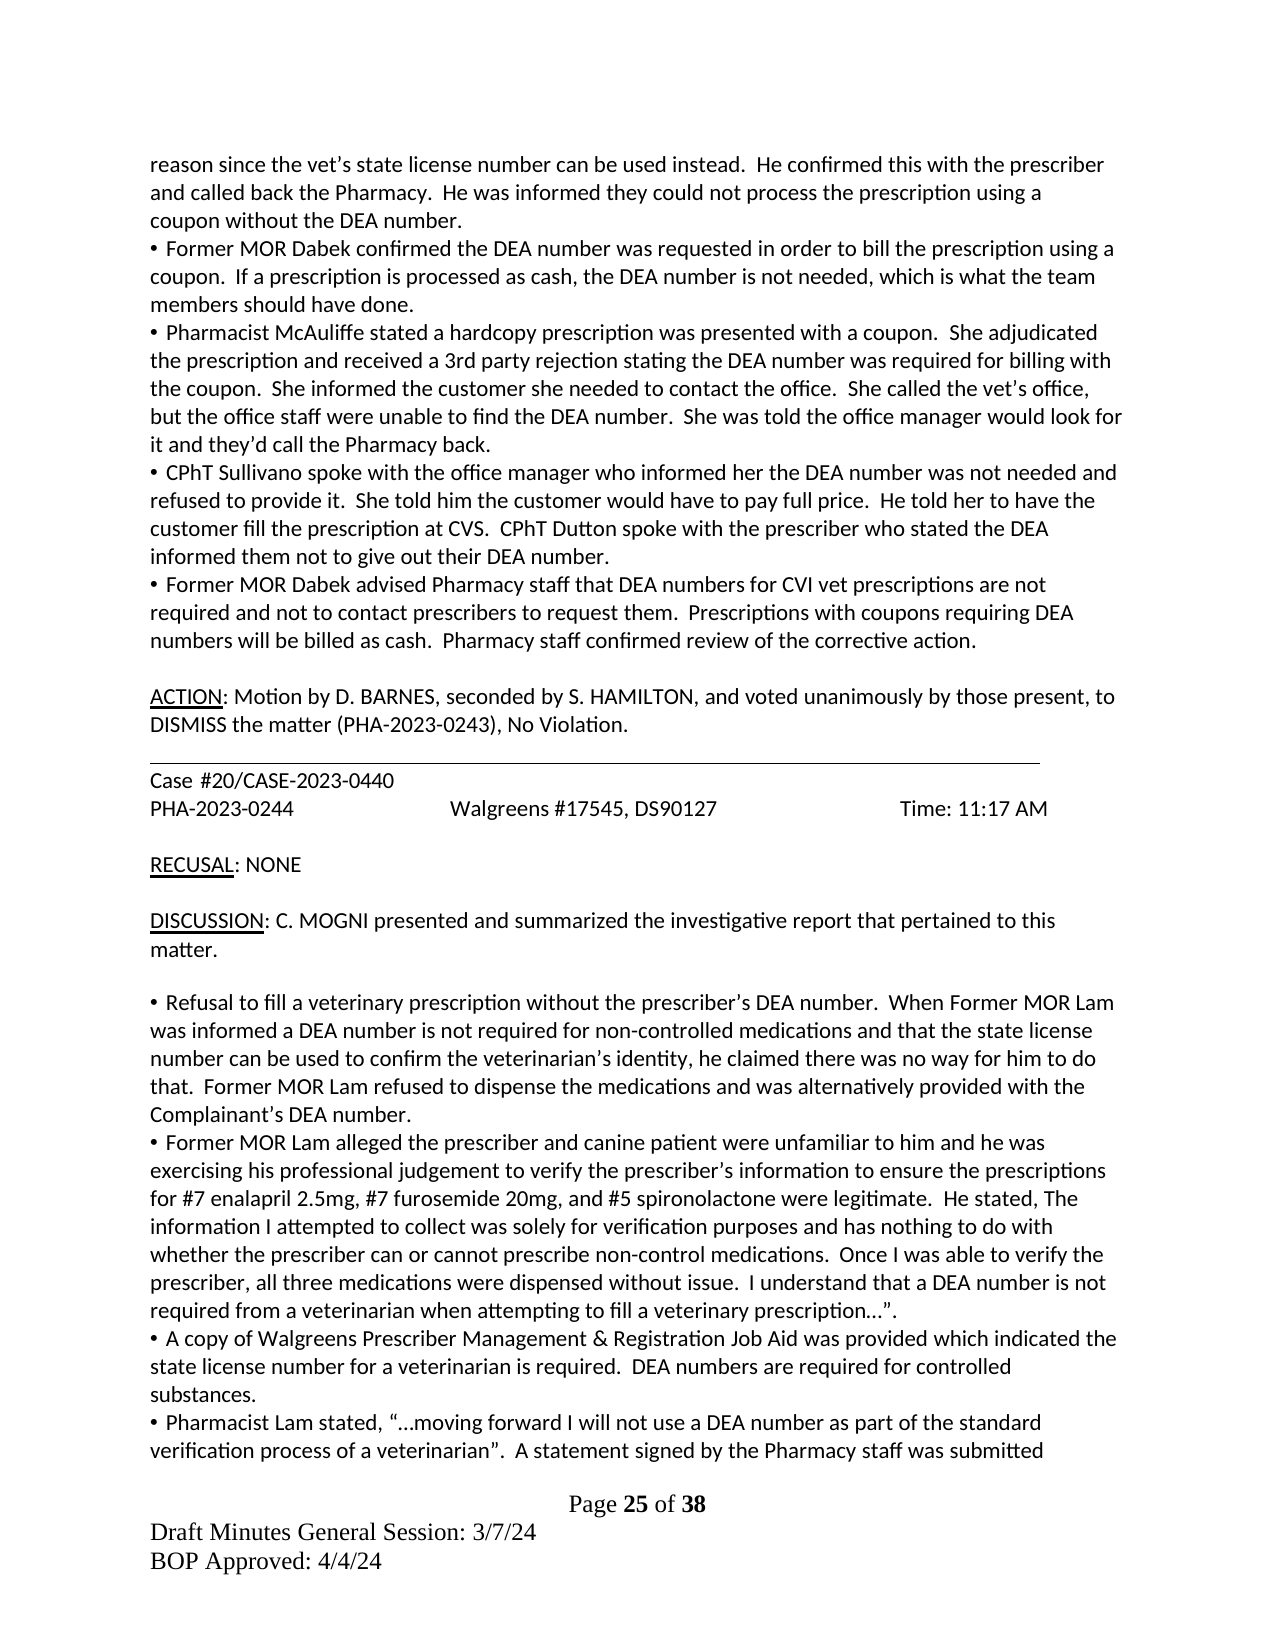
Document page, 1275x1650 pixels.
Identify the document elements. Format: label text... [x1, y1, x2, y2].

list Former MOR Lam alleged the prescriber and canine patient were unfamiliar to him and he was exercising his professional judgement to verify the prescriber’s information to ensure the prescriptions for #7 enalapril 2.5mg, #7 furosemide 20mg, and #5 spironolactone were legitimate. He stated, The information I attempted to collect was solely for verification purposes and has nothing to do with whether the prescriber can or cannot prescribe non-control medications. Once I was able to verify the prescriber, all three medications were dispensed without issue. I understand that a DEA number is not required from a veterinarian when attempting to fill a veterinary prescription…”. [150, 1128, 1107, 1324]
list Former MOR Dabek advised Pharmacy staff that DEA numbers for CVI vet prescriptions are not required and not to contact prescribers to request them. Prescriptions with coupons requiring DEA numbers will be billed as cash. Pharmacy staff confirmed review of the corrective action. [150, 570, 1075, 655]
list Refusal to fill a veterinary prescription without the prescriber’s DEA number. When Former MOR Lam was informed a DEA number is not required for non-controlled medications and that the state license number can be used to confirm the veterinarian’s identity, he claimed there was no way for him to do that. Former MOR Lam refused to dispense the medications and was alternatively provided with the Complainant’s DEA number. [150, 988, 1115, 1128]
text ACTION: Motion by D. BARNES, seconded by S. HAMILTON, and voted unanimously by those present, to DISMISS the matter (PHA-2023-0243), No Violation. [150, 682, 1117, 738]
list CPhT Sullivano spoke with the office manager who informed her the DEA number was not needed and refused to provide it. She told him the customer would have to pay full price. He told her to have the customer fill the prescription at CVS. CPhT Dutton spoke with the prescriber who stated the DEA informed them not to give out their DEA number. [150, 458, 1117, 570]
list A copy of Walgreens Prescriber Management & Registration Job Aid was provided which indicated the state license number for a veterinarian is required. DEA numbers are required for controlled substances. [150, 1324, 1117, 1408]
text reason since the vet’s state license number can be used instead. He confirmed this with the prescriber and called back the Pharmacy. He was informed they could not process the prescription using a coupon without the DEA number. [150, 150, 1117, 234]
list Former MOR Dabek confirmed the DEA number was requested in order to bill the prescription using a coupon. If a prescription is processed as cash, the DEA number is not needed, which is what the team members should have done. [150, 234, 1114, 318]
list Pharmacist Lam stated, “…moving forward I will not use a DEA number as part of the standard verification process of a veterinarian”. A statement signed by the Pharmacy staff was submitted [150, 1408, 1047, 1464]
list Pharmacist McAuliffe stated a hardcopy prescription was presented with a coupon. She adjudicated the prescription and received a 3rd party rejection stating the DEA number was required for billing with the coupon. She informed the customer she needed to contact the office. She called the vet’s office, but the office staff were unable to find the DEA number. She was told the office manager would look for it and they’d call the Pharmacy back. [150, 318, 1125, 458]
text Case #20/CASE-2023-0440 [150, 763, 1202, 794]
text PHA-2023-0244 Walgreens #17545, DS90127 Time: 11:17 AM RECUSAL: NONE [150, 794, 1048, 878]
text DISCUSSION: C. MOGNI presented and summarized the investigative report that pertained to this matter. [150, 907, 1065, 963]
